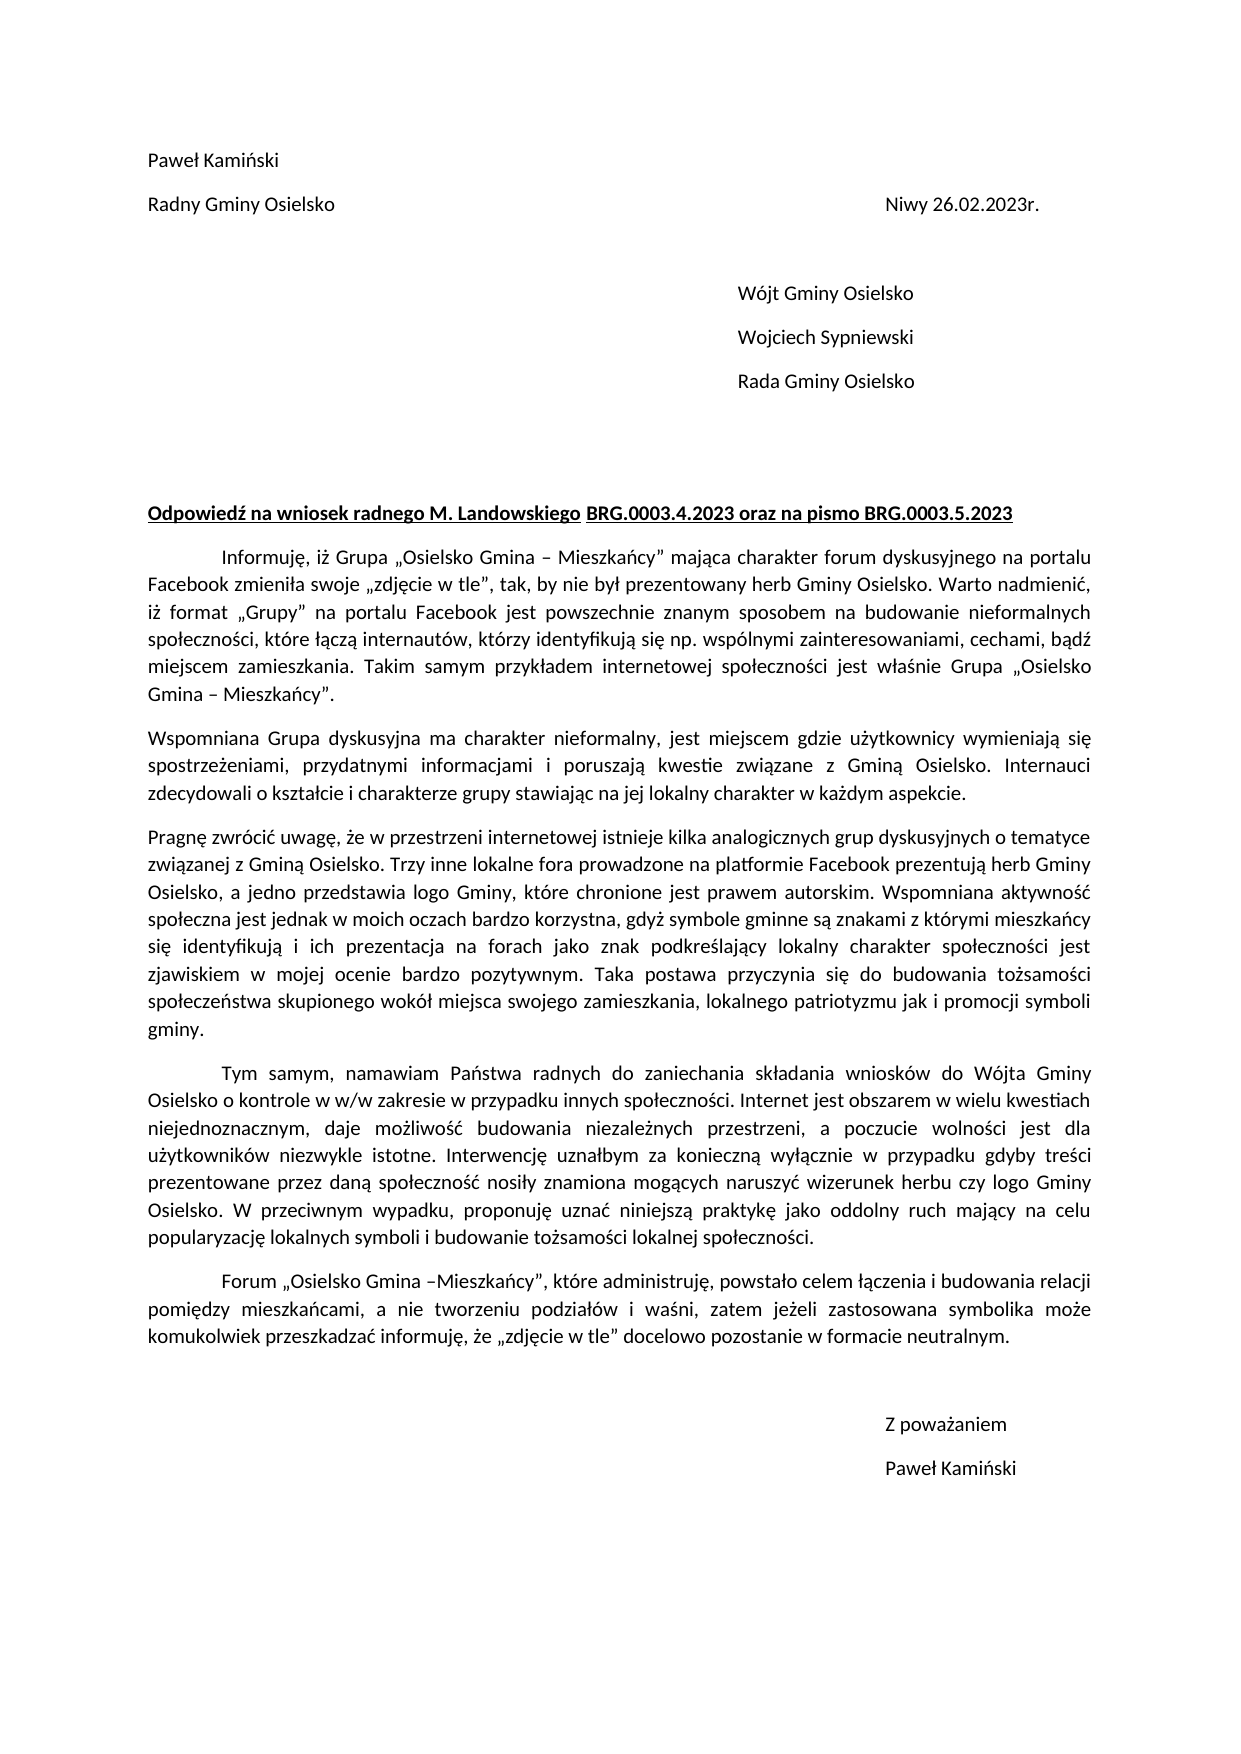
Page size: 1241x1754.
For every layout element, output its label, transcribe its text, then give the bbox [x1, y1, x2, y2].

text Wojciech Sypniewski [664, 324, 1093, 349]
text Rada Gminy Osielsko [664, 368, 1093, 393]
text Paweł Kamiński [811, 1455, 1093, 1481]
text Wójt Gminy Osielsko [664, 280, 1093, 305]
text Tym samym, namawiam Państwa radnych do zaniechania składania wniosków do Wójta Gminy Osielsko o kontrole w w/w zakresie w przypadku innych społeczności. Internet jest obszarem w wielu kwestiach niejednoznacznym, daje możliwość budowania niezależnych przestrzeni, a poczucie wolności jest dla użytkowników niezwykle istotne. Interwencję uznałbym za konieczną wyłącznie w przypadku gdyby treści prezentowane przez daną społeczność nosiły znamiona mogących naruszyć wizerunek herbu czy logo Gminy Osielsko. W przeciwnym wypadku, proponuję uznać niniejszą praktykę jako oddolny ruch mający na celu popularyzację lokalnych symboli i budowanie tożsamości lokalnej społeczności. [148, 1060, 1093, 1250]
text Informuję, iż Grupa „Osielsko Gmina – Mieszkańcy” mająca charakter forum dyskusyjnego na portalu Facebook zmieniła swoje „zdjęcie w tle”, tak, by nie był prezentowany herb Gminy Osielsko. Warto nadmienić, iż format „Grupy” na portalu Facebook jest powszechnie znanym sposobem na budowanie nieformalnych społeczności, które łączą internautów, którzy identyfikują się np. wspólnymi zainteresowaniami, cechami, bądź miejscem zamieszkania. Takim samym przykładem internetowej społeczności jest właśnie Grupa „Osielsko Gmina – Mieszkańcy”. [148, 544, 1093, 707]
text Z poważaniem [811, 1411, 1093, 1437]
text Wspomniana Grupa dyskusyjna ma charakter nieformalny, jest miejscem gdzie użytkownicy wymieniają się spostrzeżeniami, przydatnymi informacjami i poruszają kwestie związane z Gminą Osielsko. Internauci zdecydowali o kształcie i charakterze grupy stawiając na jej lokalny charakter w każdym aspekcie. [148, 725, 1093, 805]
text Paweł Kamiński [148, 148, 1093, 173]
text Radny Gminy Osielsko Niwy 26.02.2023r. [148, 192, 1093, 217]
text Odpowiedź na wniosek radnego M. Landowskiego BRG.0003.4.2023 oraz na pismo BRG.0003.5.2023 [148, 500, 1093, 526]
text Forum „Osielsko Gmina –Mieszkańcy”, które administruję, powstało celem łączenia i budowania relacji pomiędzy mieszkańcami, a nie tworzeniu podziałów i waśni, zatem jeżeli zastosowana symbolika może komukolwiek przeszkadzać informuję, że „zdjęcie w tle” docelowo pozostanie w formacie neutralnym. [148, 1268, 1093, 1348]
text Pragnę zwrócić uwagę, że w przestrzeni internetowej istnieje kilka analogicznych grup dyskusyjnych o tematyce związanej z Gminą Osielsko. Trzy inne lokalne fora prowadzone na platformie Facebook prezentują herb Gminy Osielsko, a jedno przedstawia logo Gminy, które chronione jest prawem autorskim. Wspomniana aktywność społeczna jest jednak w moich oczach bardzo korzystna, gdyż symbole gminne są znakami z którymi mieszkańcy się identyfikują i ich prezentacja na forach jako znak podkreślający lokalny charakter społeczności jest zjawiskiem w mojej ocenie bardzo pozytywnym. Taka postawa przyczynia się do budowania tożsamości społeczeństwa skupionego wokół miejsca swojego zamieszkania, lokalnego patriotyzmu jak i promocji symboli gminy. [148, 824, 1093, 1041]
